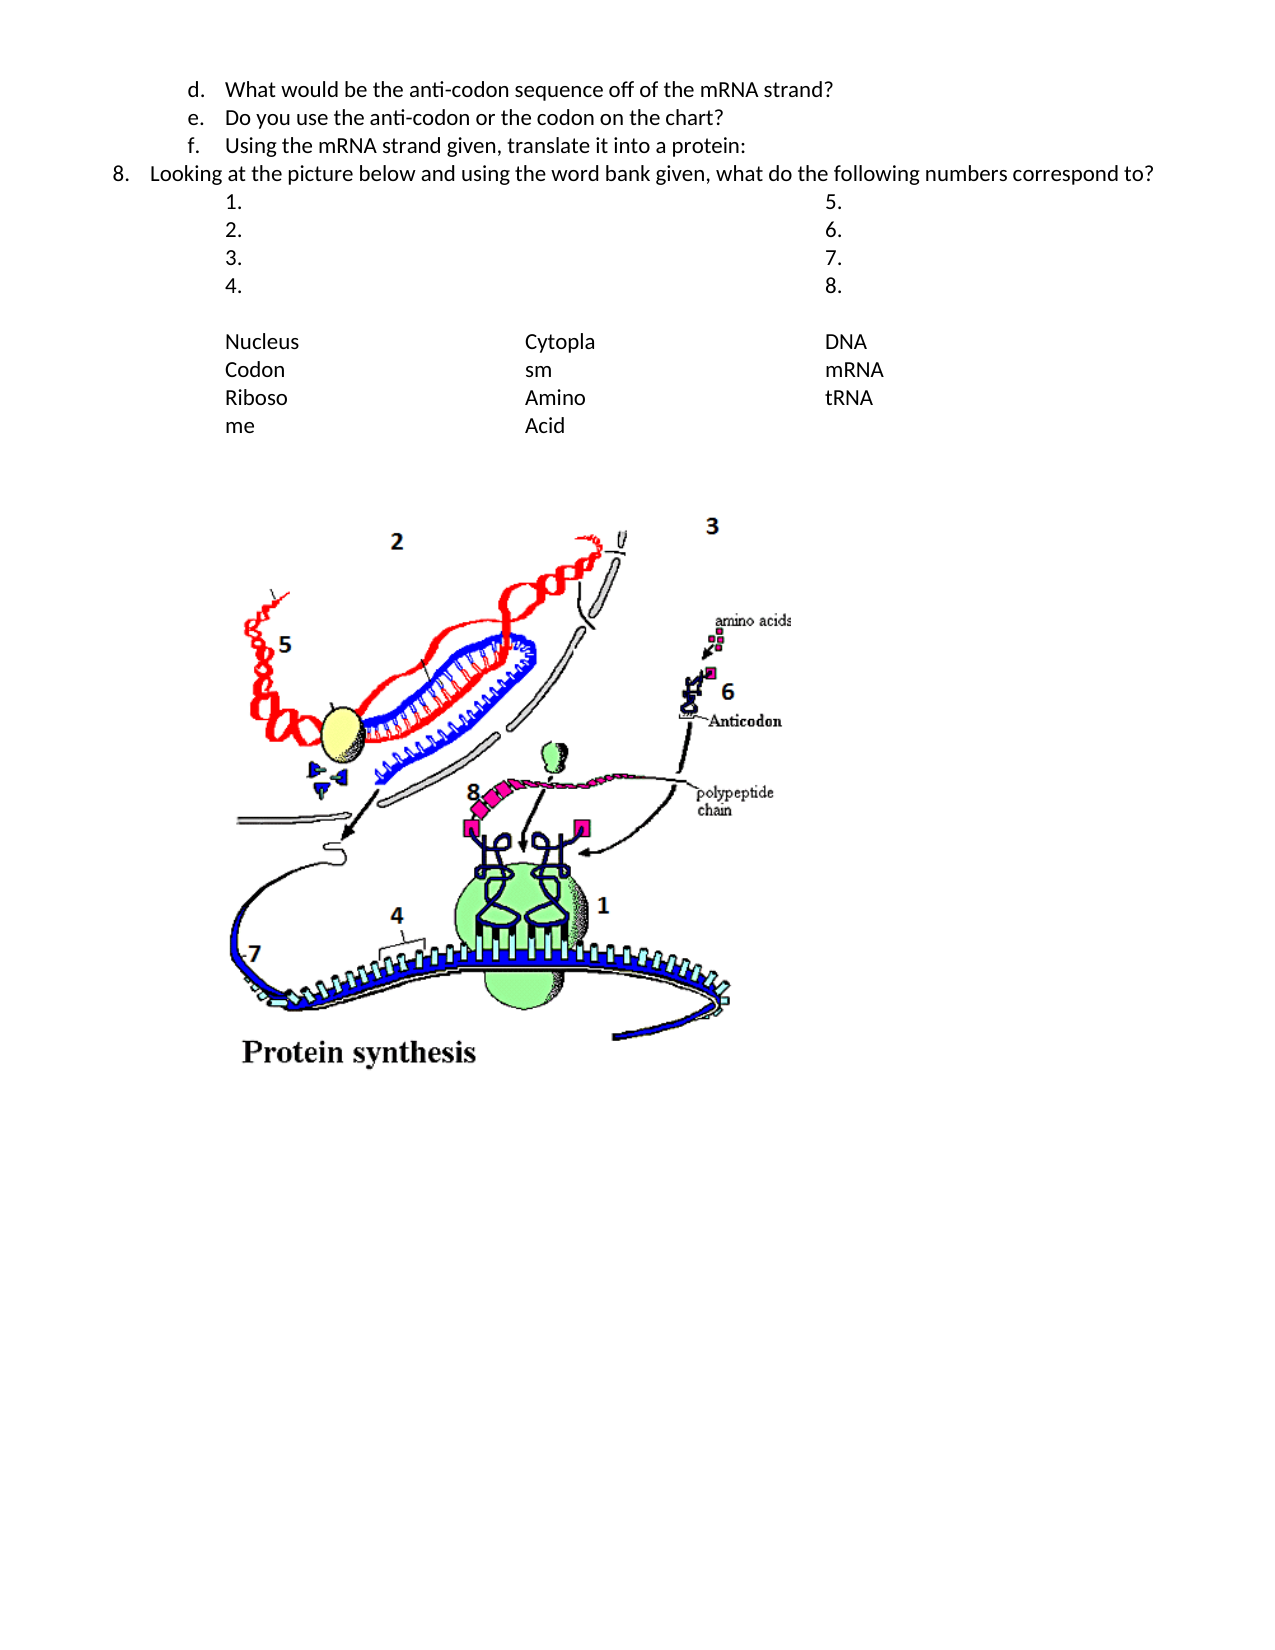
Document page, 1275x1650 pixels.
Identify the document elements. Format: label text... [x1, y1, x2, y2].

list Using the mRNA strand given, translate it into a protein: [187, 131, 1200, 159]
text Codon [225, 355, 300, 383]
list Looking at the picture below and using the word bank given, what do the following numbers correspond to? [112, 159, 1200, 187]
text Cytoplasm [525, 327, 600, 383]
list What would be the anti-codon sequence off of the mRNA strand? [187, 75, 1200, 103]
text DNA [825, 327, 900, 355]
text Nucleus [225, 327, 300, 355]
list Do you use the anti-codon or the codon on the chart? [187, 103, 1200, 131]
text tRNA [825, 383, 900, 411]
text Amino Acid [525, 383, 600, 439]
text mRNA [825, 355, 900, 383]
picture [225, 495, 791, 1097]
text Ribosome [225, 383, 300, 439]
